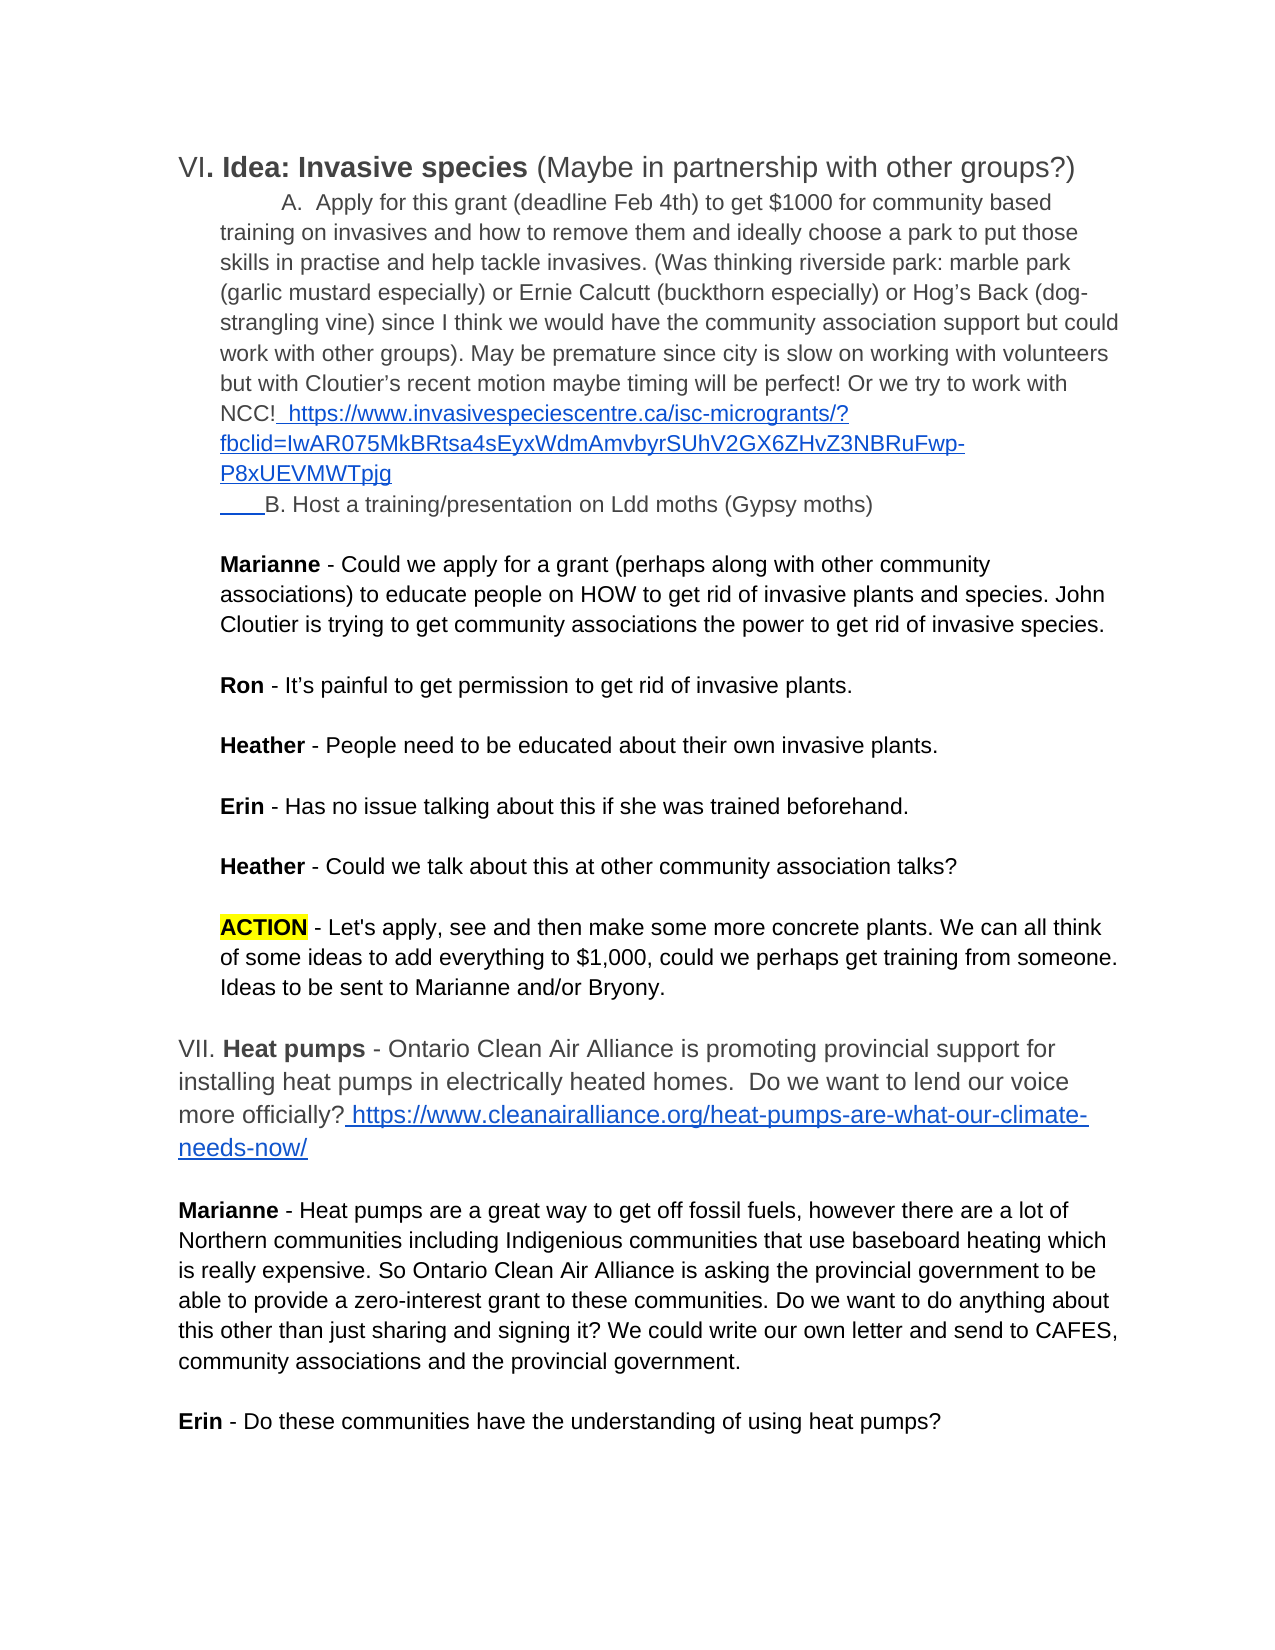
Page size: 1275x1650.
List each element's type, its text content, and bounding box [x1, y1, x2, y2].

text Erin - Has no issue talking about this if she was trained beforehand. [220, 793, 1125, 819]
subtitle VI. Idea: Invasive species (Maybe in partnership with other groups?) [178, 150, 1125, 183]
text Marianne - Could we apply for a grant (perhaps along with other community associations) to educate people on HOW to get rid of invasive plants and species. John Cloutier is trying to get community associations the power to get rid of invasive species. [220, 551, 1125, 638]
text Ron - It’s painful to get permission to get rid of invasive plants. [220, 672, 1125, 698]
text Erin - Do these communities have the understanding of using heat pumps? [178, 1408, 1125, 1434]
subtitle B. Host a training/presentation on Ldd moths (Gypsy moths) [220, 491, 1125, 517]
subtitle VII. Heat pumps - Ontario Clean Air Alliance is promoting provincial support for installing heat pumps in electrically heated homes. Do we want to lend our voice more officially? https://www.cleanairalliance.org/heat-pumps-are-what-our-climate-needs-now/ [178, 1034, 1125, 1162]
subtitle A. Apply for this grant (deadline Feb 4th) to get $1000 for community based training on invasives and how to remove them and ideally choose a park to put those skills in practise and help tackle invasives. (Was thinking riverside park: marble park (garlic mustard especially) or Ernie Calcutt (buckthorn especially) or Hog’s Back (dog-strangling vine) since I think we would have the community association support but could work with other groups). May be premature since city is slow on working with volunteers but with Cloutier’s recent motion maybe timing will be perfect! Or we try to work with NCC! https://www.invasivespeciescentre.ca/isc-microgrants/?fbclid=IwAR075MkBRtsa4sEyxWdmAmvbyrSUhV2GX6ZHvZ3NBRuFwp-P8xUEVMWTpjg [220, 188, 1125, 487]
text ACTION - Let's apply, see and then make some more concrete plants. We can all think of some ideas to add everything to $1,000, could we perhaps get training from someone. Ideas to be sent to Marianne and/or Bryony. [220, 913, 1125, 1000]
text Heather - Could we talk about this at other community association talks? [220, 853, 1125, 879]
text Marianne - Heat pumps are a great way to get off fossil fuels, however there are a lot of Northern communities including Indigenious communities that use baseboard heating which is really expensive. So Ontario Clean Air Alliance is asking the provincial government to be able to provide a zero-interest grant to these communities. Do we want to do anything about this other than just sharing and signing it? We could write our own letter and send to CAFES, community associations and the provincial government. [178, 1197, 1125, 1374]
text Heather - People need to be educated about their own invasive plants. [220, 732, 1125, 759]
